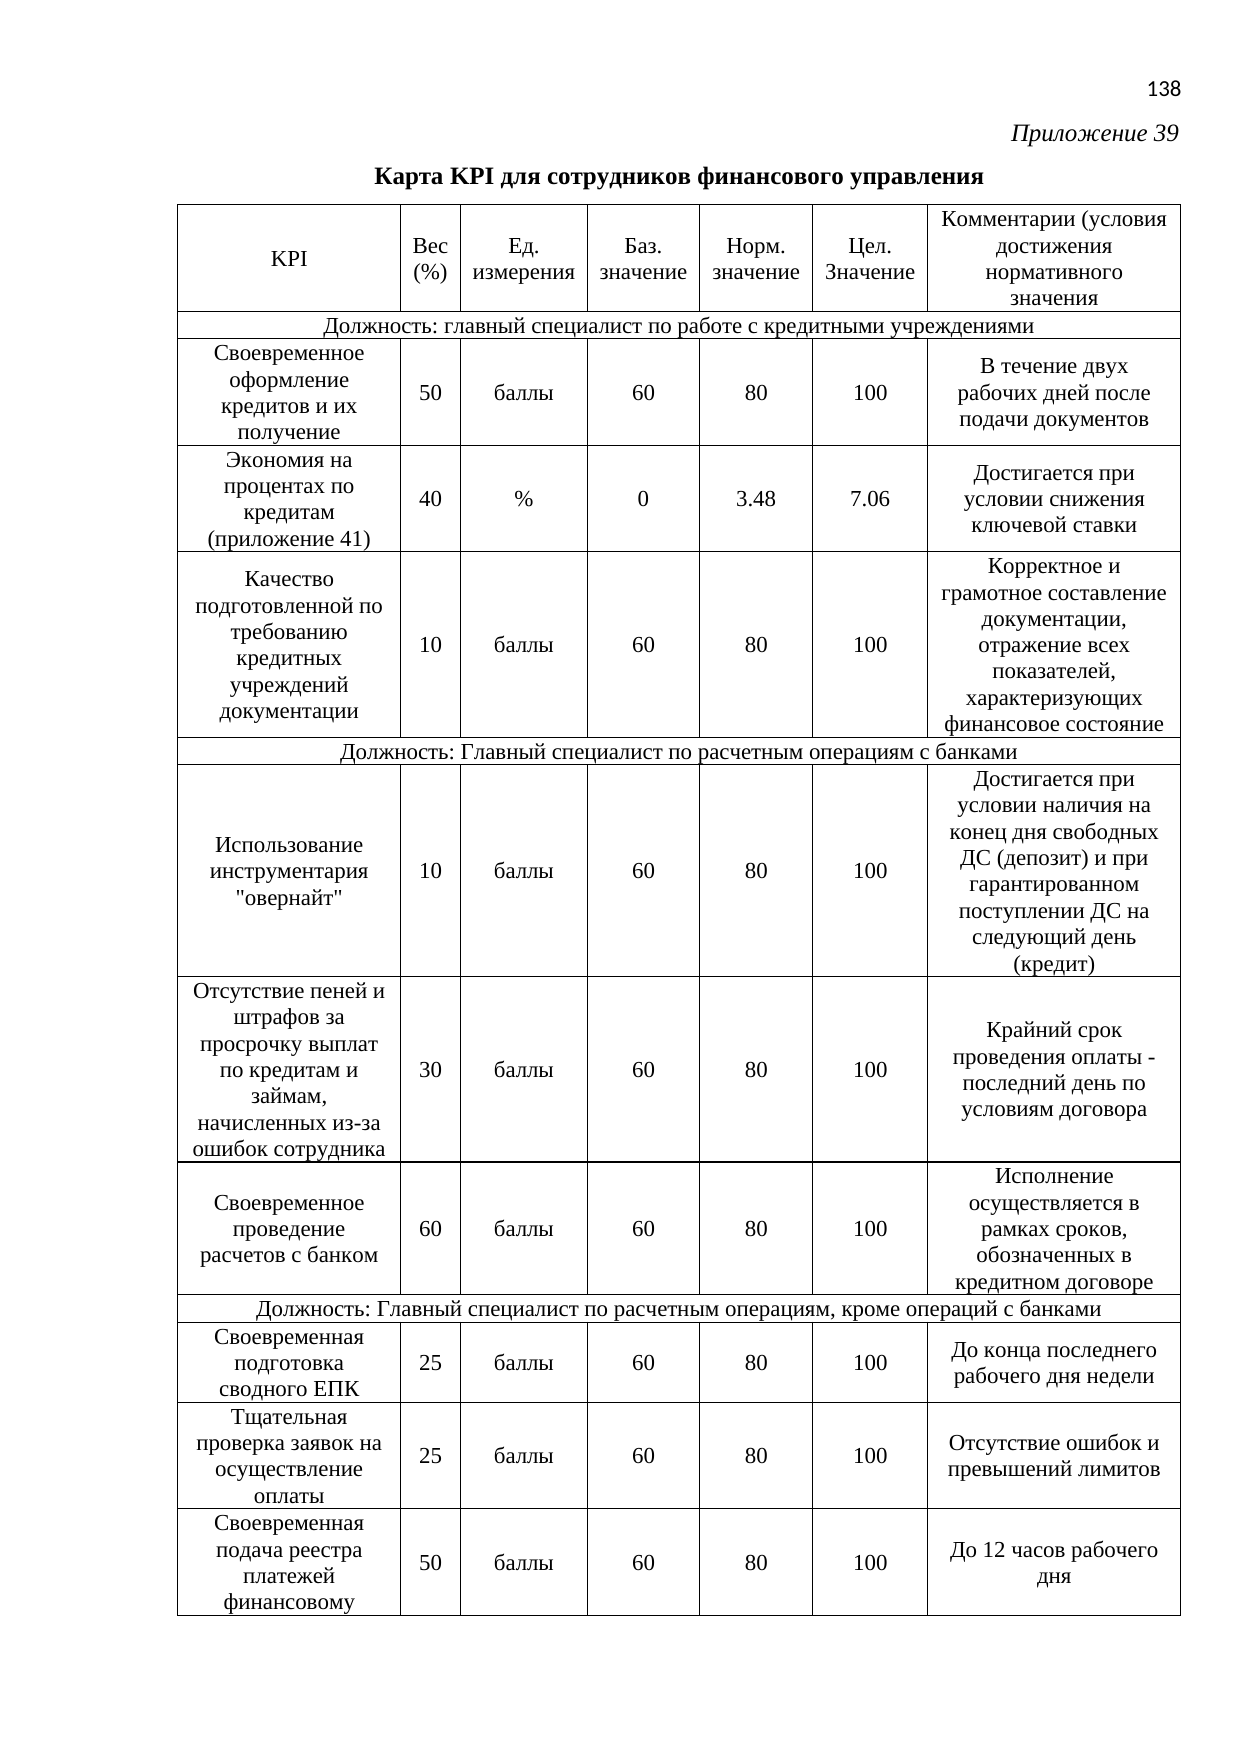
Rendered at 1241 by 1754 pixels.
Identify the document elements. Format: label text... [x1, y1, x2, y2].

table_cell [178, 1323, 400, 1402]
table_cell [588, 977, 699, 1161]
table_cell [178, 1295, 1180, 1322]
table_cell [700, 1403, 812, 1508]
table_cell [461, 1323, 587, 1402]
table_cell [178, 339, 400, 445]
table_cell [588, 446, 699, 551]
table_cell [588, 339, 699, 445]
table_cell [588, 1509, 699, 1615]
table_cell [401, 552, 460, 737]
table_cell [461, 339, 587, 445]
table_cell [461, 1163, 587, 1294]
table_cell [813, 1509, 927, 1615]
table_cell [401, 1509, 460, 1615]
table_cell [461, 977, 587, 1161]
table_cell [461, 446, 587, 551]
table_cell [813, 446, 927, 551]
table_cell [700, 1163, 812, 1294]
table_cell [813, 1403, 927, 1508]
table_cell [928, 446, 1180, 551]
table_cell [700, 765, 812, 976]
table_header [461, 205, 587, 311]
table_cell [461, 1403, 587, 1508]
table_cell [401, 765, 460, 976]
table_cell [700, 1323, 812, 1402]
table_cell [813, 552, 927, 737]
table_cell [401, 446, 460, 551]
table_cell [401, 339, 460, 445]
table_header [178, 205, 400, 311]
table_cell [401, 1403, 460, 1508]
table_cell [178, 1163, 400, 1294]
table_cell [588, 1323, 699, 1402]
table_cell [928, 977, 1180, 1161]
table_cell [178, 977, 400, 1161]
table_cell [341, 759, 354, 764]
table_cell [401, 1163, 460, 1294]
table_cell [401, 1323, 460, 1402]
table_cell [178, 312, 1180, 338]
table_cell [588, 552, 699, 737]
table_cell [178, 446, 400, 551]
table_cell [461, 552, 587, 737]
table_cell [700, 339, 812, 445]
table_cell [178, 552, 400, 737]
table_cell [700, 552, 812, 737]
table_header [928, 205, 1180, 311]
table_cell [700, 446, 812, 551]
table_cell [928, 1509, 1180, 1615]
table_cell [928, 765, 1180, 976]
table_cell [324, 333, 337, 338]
text Приложение 39 [177, 118, 1181, 147]
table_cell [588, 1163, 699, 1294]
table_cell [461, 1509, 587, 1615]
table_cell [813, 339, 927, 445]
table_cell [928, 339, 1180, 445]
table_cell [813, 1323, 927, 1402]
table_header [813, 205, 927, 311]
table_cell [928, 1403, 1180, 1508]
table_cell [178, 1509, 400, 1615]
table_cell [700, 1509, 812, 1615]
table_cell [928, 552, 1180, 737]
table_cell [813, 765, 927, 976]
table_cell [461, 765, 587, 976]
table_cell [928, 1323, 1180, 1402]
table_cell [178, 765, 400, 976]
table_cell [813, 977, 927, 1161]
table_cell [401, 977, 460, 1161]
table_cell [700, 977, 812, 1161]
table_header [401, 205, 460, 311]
text Карта KPI для сотрудников финансового управления [177, 161, 1181, 190]
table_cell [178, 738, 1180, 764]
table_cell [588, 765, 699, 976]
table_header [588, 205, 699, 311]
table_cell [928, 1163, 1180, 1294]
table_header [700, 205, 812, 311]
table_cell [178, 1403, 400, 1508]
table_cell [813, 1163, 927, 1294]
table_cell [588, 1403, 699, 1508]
